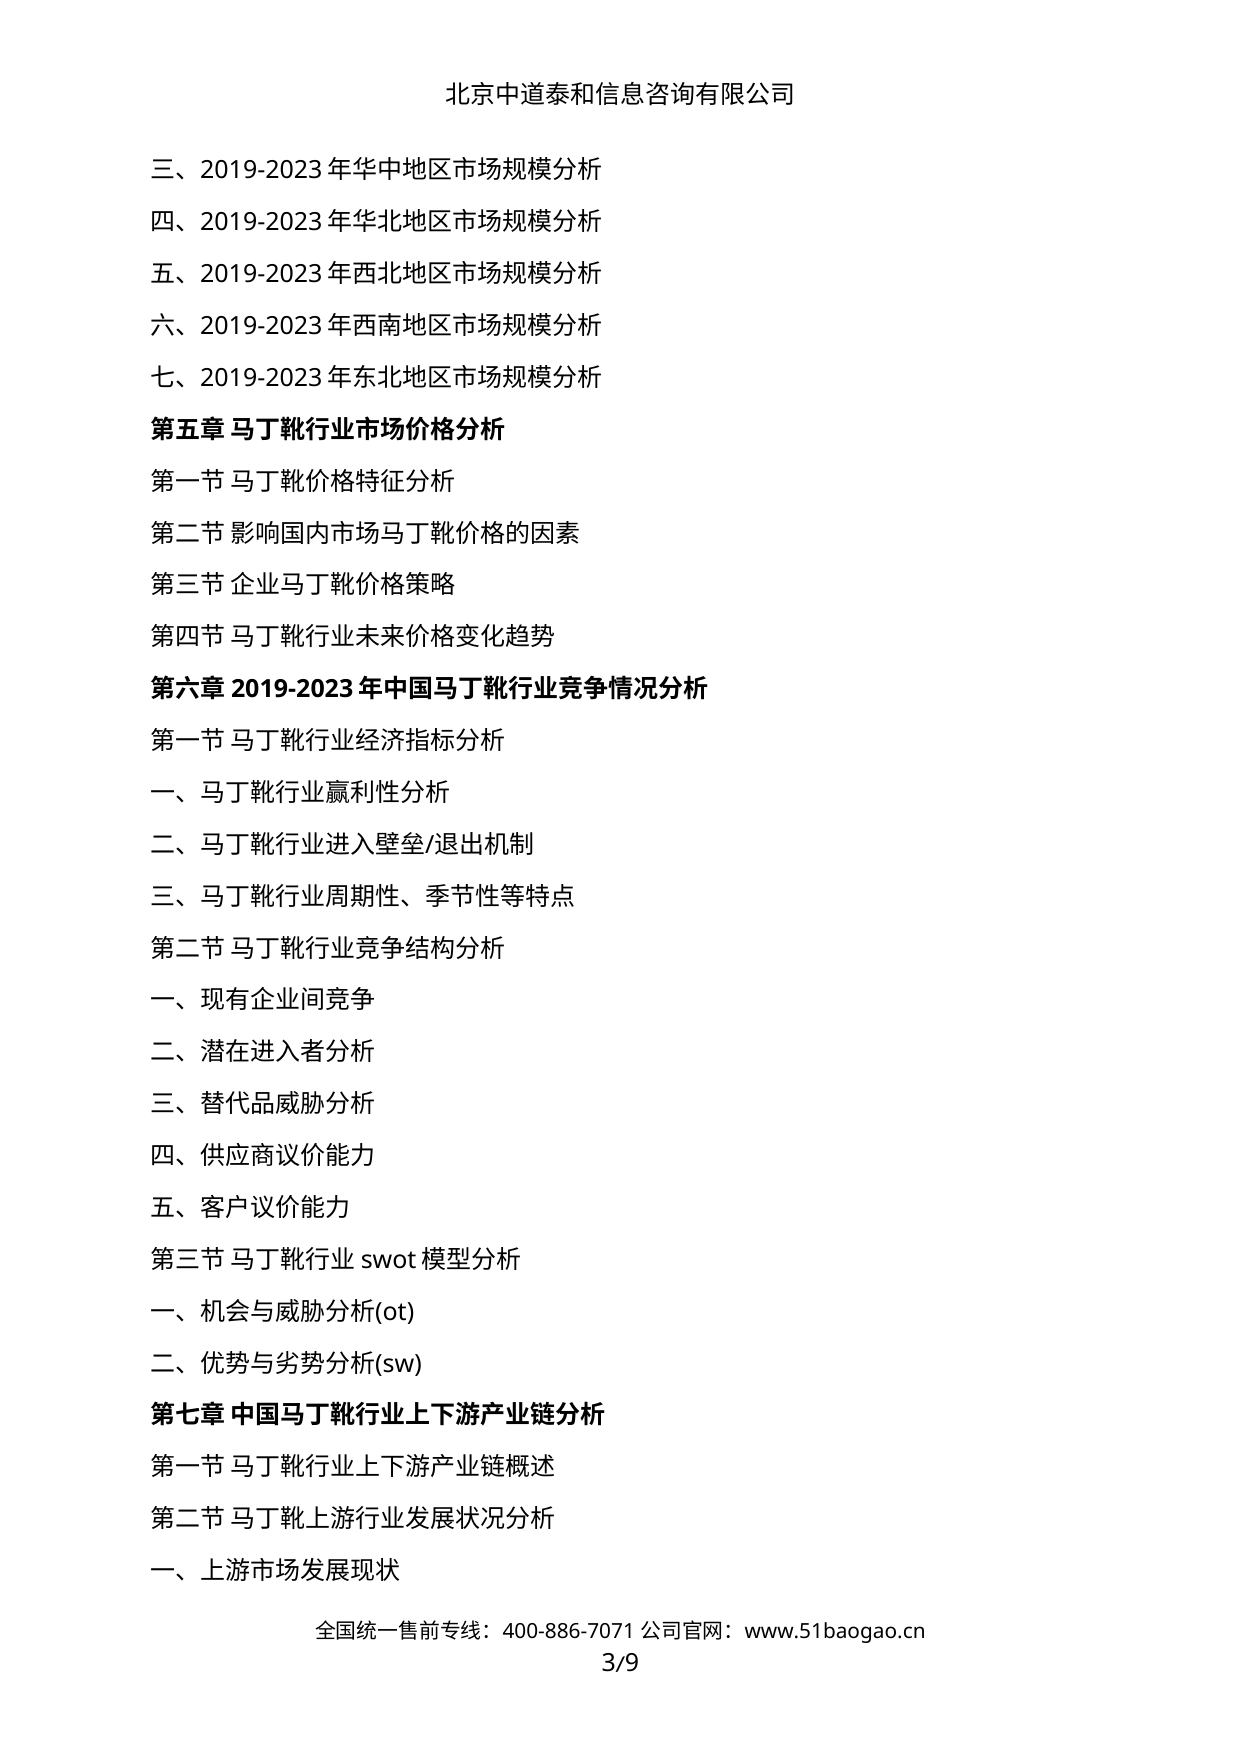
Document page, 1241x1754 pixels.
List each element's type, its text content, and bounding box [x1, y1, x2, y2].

text 第二节 马丁靴行业竞争结构分析 [150, 928, 1090, 964]
text 五、2019-2023年西北地区市场规模分析 [150, 254, 1090, 290]
text 五、客户议价能力 [150, 1187, 1090, 1224]
text 第一节 马丁靴行业经济指标分析 [150, 721, 1090, 757]
text 四、2019-2023年华北地区市场规模分析 [150, 202, 1090, 238]
text 三、马丁靴行业周期性、季节性等特点 [150, 876, 1090, 912]
text 第一节 马丁靴价格特征分析 [150, 461, 1090, 497]
text 一、马丁靴行业赢利性分析 [150, 772, 1090, 809]
text 三、2019-2023年华中地区市场规模分析 [150, 150, 1090, 186]
text 第六章 2019-2023年中国马丁靴行业竞争情况分析 [150, 669, 1090, 705]
text 四、供应商议价能力 [150, 1136, 1090, 1172]
text 二、马丁靴行业进入壁垒/退出机制 [150, 824, 1090, 861]
text 第一节 马丁靴行业上下游产业链概述 [150, 1447, 1090, 1483]
text 第四节 马丁靴行业未来价格变化趋势 [150, 617, 1090, 653]
text 第三节 马丁靴行业swot模型分析 [150, 1239, 1090, 1276]
text 第三节 企业马丁靴价格策略 [150, 565, 1090, 601]
text 第二节 马丁靴上游行业发展状况分析 [150, 1499, 1090, 1535]
text 七、2019-2023年东北地区市场规模分析 [150, 357, 1090, 394]
text 一、上游市场发展现状 [150, 1551, 1090, 1587]
text 一、机会与威胁分析(ot) [150, 1291, 1090, 1327]
text 第二节 影响国内市场马丁靴价格的因素 [150, 513, 1090, 549]
text 第五章 马丁靴行业市场价格分析 [150, 409, 1090, 446]
text 六、2019-2023年西南地区市场规模分析 [150, 306, 1090, 342]
text 三、替代品威胁分析 [150, 1084, 1090, 1120]
text 二、优势与劣势分析(sw) [150, 1343, 1090, 1379]
text 一、现有企业间竞争 [150, 980, 1090, 1016]
text 二、潜在进入者分析 [150, 1032, 1090, 1068]
text 第七章 中国马丁靴行业上下游产业链分析 [150, 1395, 1090, 1431]
